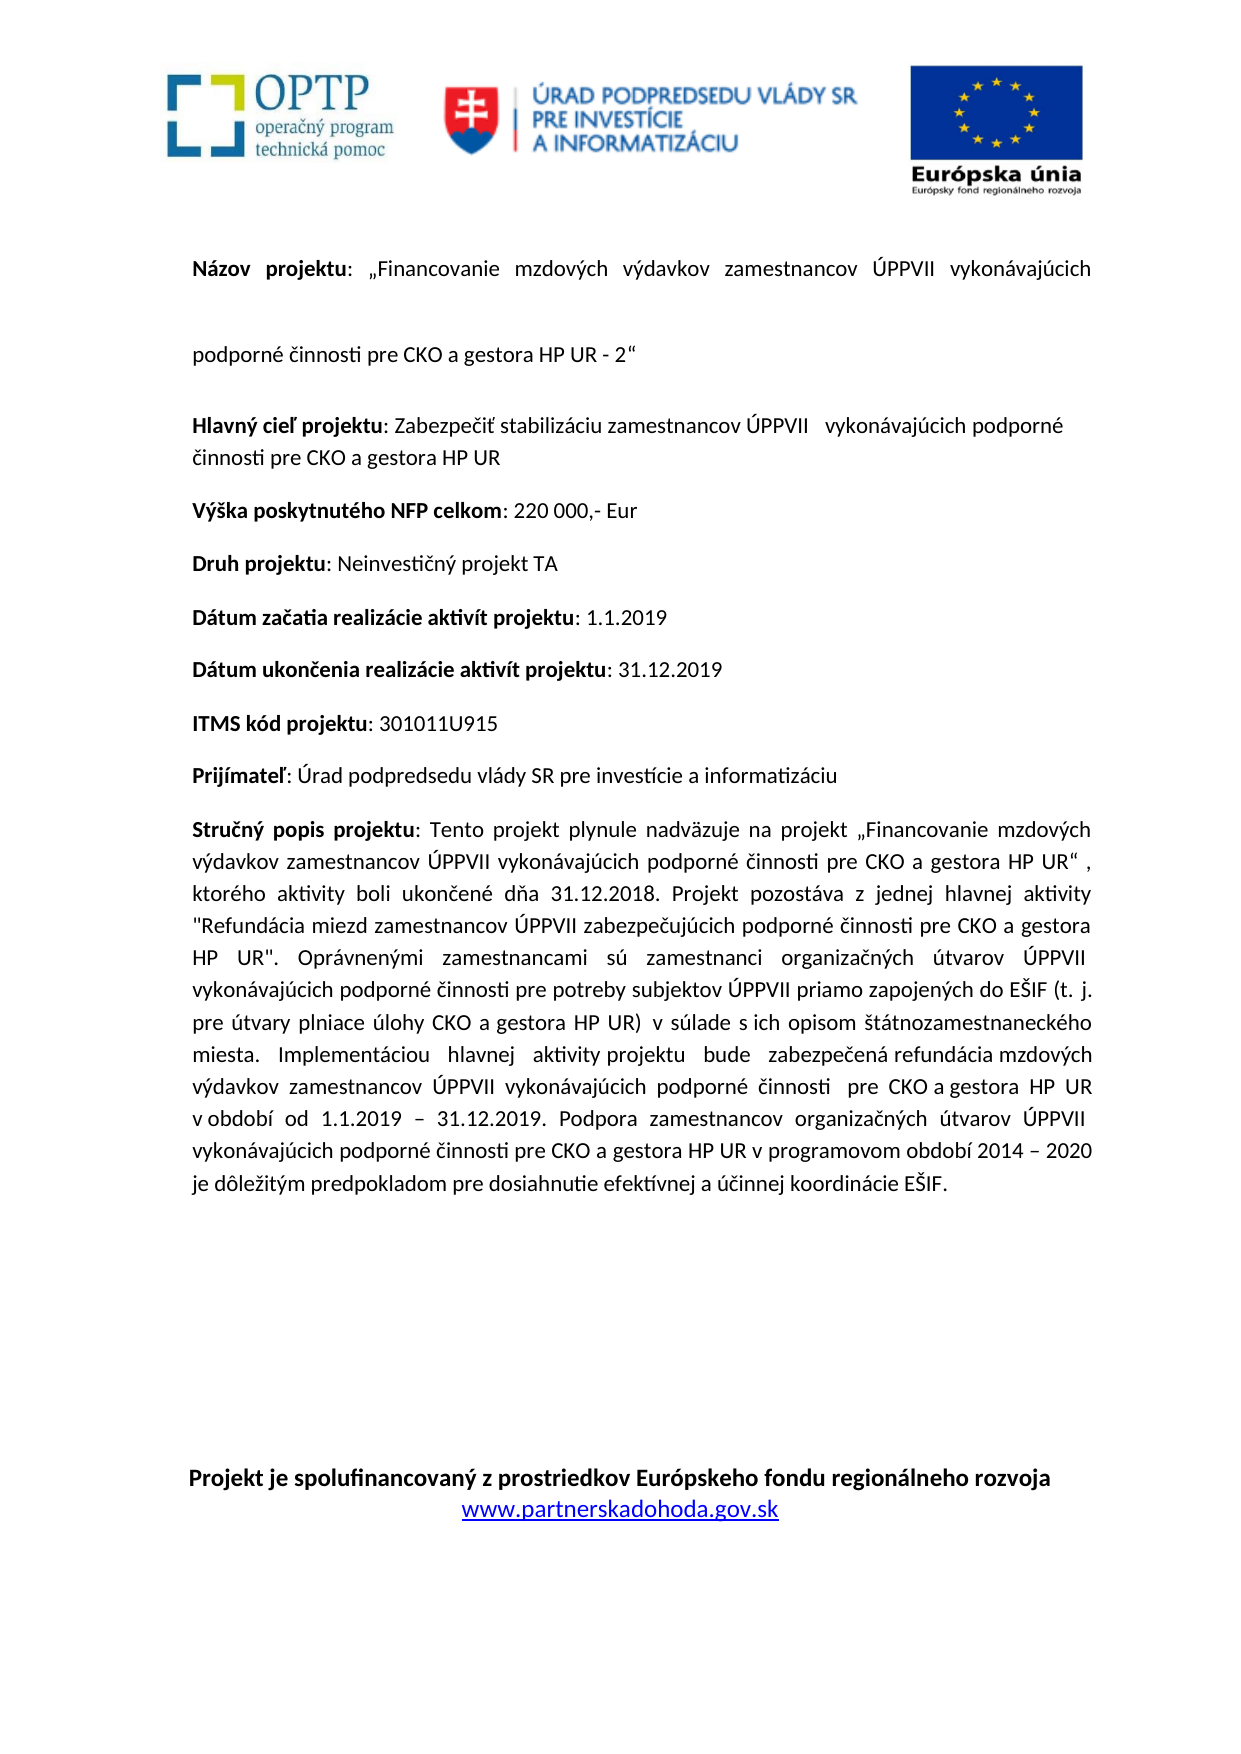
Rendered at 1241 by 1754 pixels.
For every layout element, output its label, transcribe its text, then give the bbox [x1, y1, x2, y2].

text Prijímateľ: Úrad podpredsedu vlády SR pre investície a informatizáciu [192, 762, 1093, 790]
text Názov projektu: „Financovanie mzdových výdavkov zamestnancov ÚPPVII vykonávajúcich podporné činnosti pre CKO a gestora HP UR - 2“ [192, 254, 1093, 378]
text ITMS kód projektu: 301011U915 [192, 709, 1093, 737]
text Hlavný cieľ projektu: Zabezpečiť stabilizáciu zamestnancov ÚPPVII vykonávajúcich podporné činnosti pre CKO a gestora HP UR [192, 411, 1093, 472]
picture [904, 62, 1083, 194]
text Výška poskytnutého NFP celkom: 220 000,- Eur [192, 497, 1093, 524]
text Druh projektu: Neinvestičný projekt TA [192, 549, 1093, 578]
picture [434, 79, 871, 165]
text Projekt je spolufinancovaný z prostriedkov Európskeho fondu regionálneho rozvoja www.partnerskadohoda.gov.sk [148, 1463, 1093, 1524]
picture [153, 62, 397, 163]
text Stručný popis projektu: Tento projekt plynule nadväzuje na projekt „Financovanie mzdových výdavkov zamestnancov ÚPPVII vykonávajúcich podporné činnosti pre CKO a gestora HP UR“ , ktorého aktivity boli ukončené dňa 31.12.2018. Projekt pozostáva z jednej hlavnej aktivity "Refundácia miezd zamestnancov ÚPPVII zabezpečujúcich podporné činnosti pre CKO a gestora HP UR". Oprávnenými zamestnancami sú zamestnanci organizačných útvarov ÚPPVII vykonávajúcich podporné činnosti pre potreby subjektov ÚPPVII priamo zapojených do EŠIF (t. j. pre útvary plniace úlohy CKO a gestora HP UR) v súlade s ich opisom štátnozamestnaneckého miesta. Implementáciou hlavnej aktivity projektu bude zabezpečená refundácia mzdových výdavkov zamestnancov ÚPPVII vykonávajúcich podporné činnosti pre CKO a gestora HP UR v období od 1.1.2019 – 31.12.2019. Podpora zamestnancov organizačných útvarov ÚPPVII vykonávajúcich podporné činnosti pre CKO a gestora HP UR v programovom období 2014 – 2020 je dôležitým predpokladom pre dosiahnutie efektívnej a účinnej koordinácie EŠIF. [192, 815, 1093, 1197]
text Dátum začatia realizácie aktivít projektu: 1.1.2019 [192, 603, 1093, 631]
text Dátum ukončenia realizácie aktivít projektu: 31.12.2019 [192, 656, 1093, 684]
